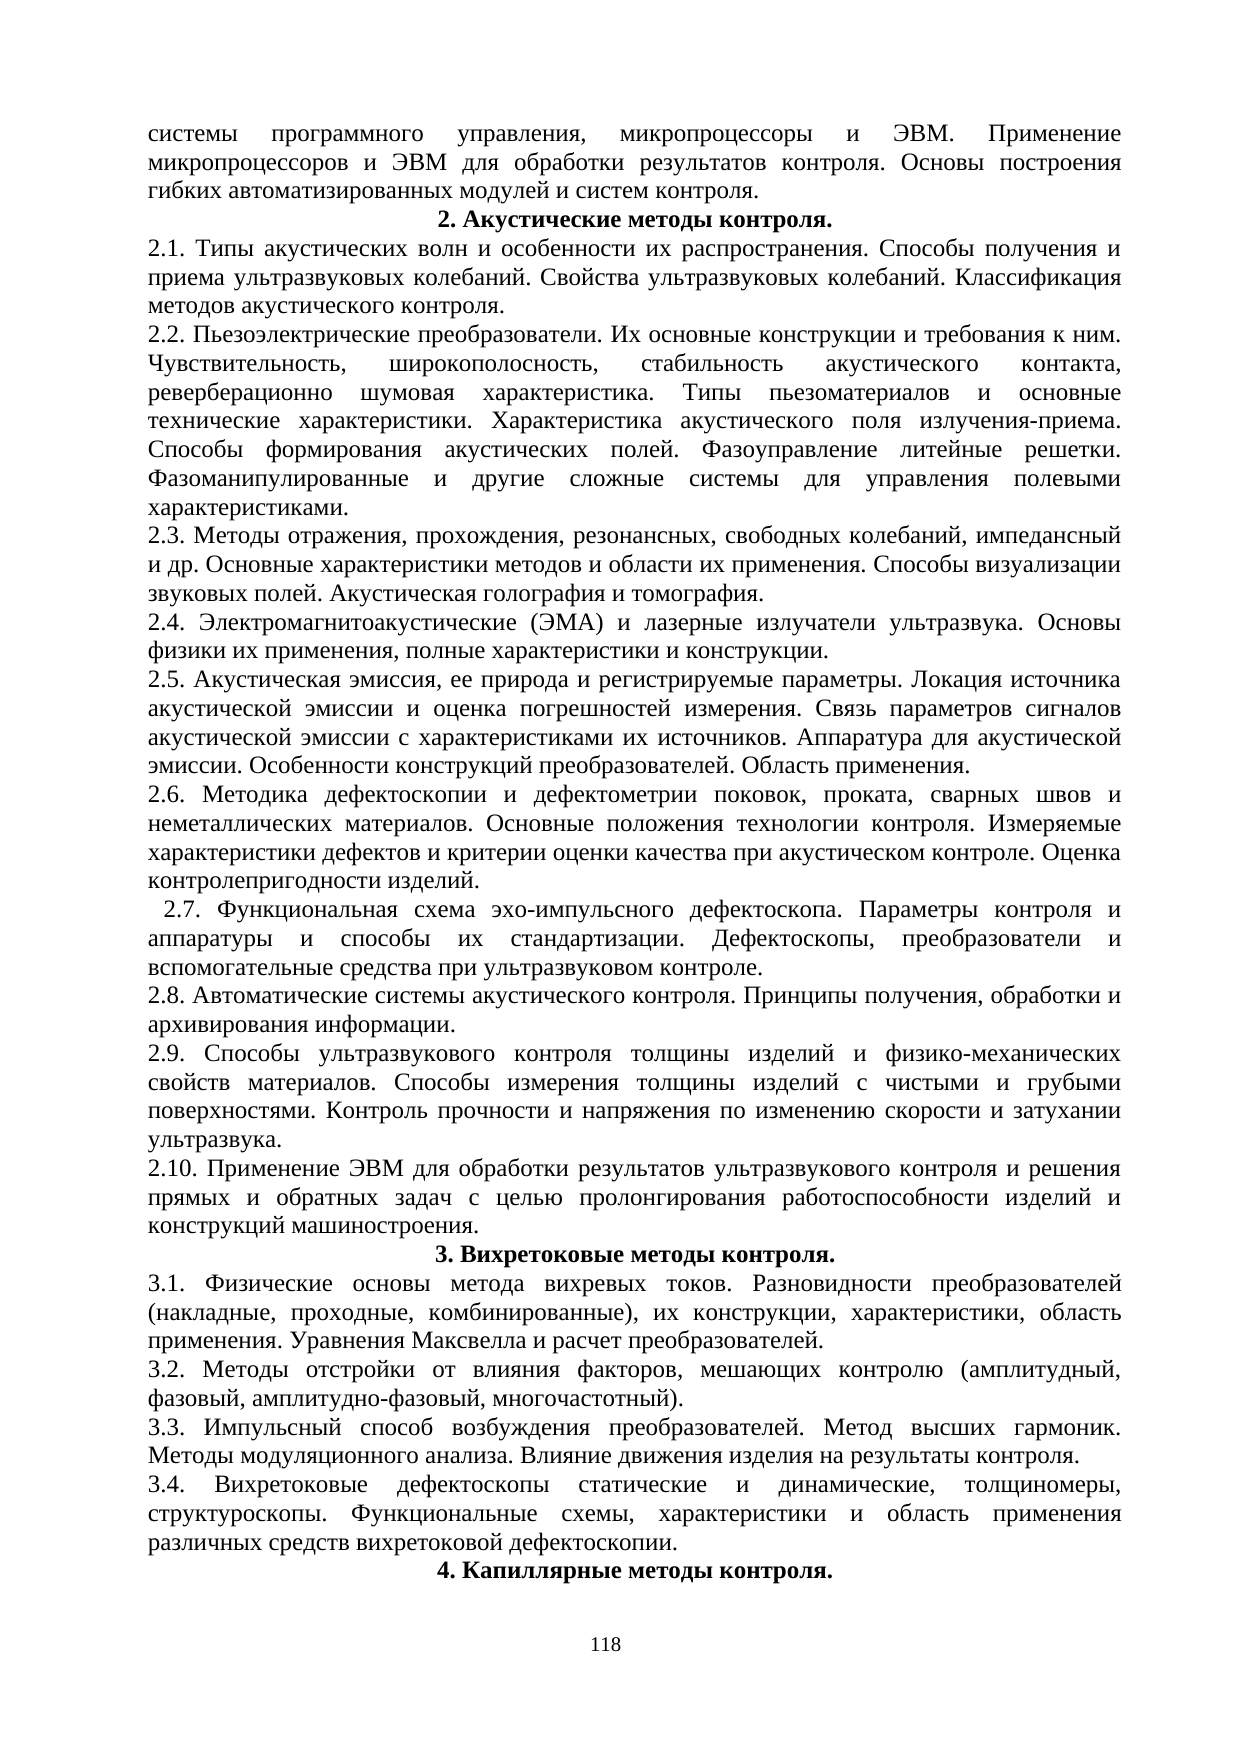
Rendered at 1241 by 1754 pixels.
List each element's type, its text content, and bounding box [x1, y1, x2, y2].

text 3.2. Методы отстройки от влияния факторов, мешающих контролю (амплитудный, фазовый, амплитудно-фазовый, многочастотный). [148, 1354, 1122, 1412]
text 2.1. Типы акустических волн и особенности их распространения. Способы получения и приема ультразвуковых колебаний. Свойства ультразвуковых колебаний. Классификация методов акустического контроля. [148, 233, 1122, 319]
text 2.4. Электромагнитоакустические (ЭМА) и лазерные излучатели ультразвука. Основы физики их применения, полные характеристики и конструкции. [148, 607, 1122, 664]
text 2.9. Способы ультразвукового контроля толщины изделий и физико-механических свойств материалов. Способы измерения толщины изделий с чистыми и грубыми поверхностями. Контроль прочности и напряжения по изменению скорости и затухании ультразвука. [148, 1038, 1122, 1153]
text 2.2. Пьезоэлектрические преобразователи. Их основные конструкции и требования к ним. Чувствительность, широкополосность, стабильность акустического контакта, реверберационно шумовая характеристика. Типы пьезоматериалов и основные технические характеристики. Характеристика акустического поля излучения-приема. Способы формирования акустических полей. Фазоуправление литейные решетки. Фазоманипулированные и другие сложные системы для управления полевыми характеристиками. [148, 319, 1122, 521]
text 2.10. Применение ЭВМ для обработки результатов ультразвукового контроля и решения прямых и обратных задач с целью пролонгирования работоспособности изделий и конструкций машиностроения. [148, 1153, 1122, 1239]
text 3.1. Физические основы метода вихревых токов. Разновидности преобразователей (накладные, проходные, комбинированные), их конструкции, характеристики, область применения. Уравнения Максвелла и расчет преобразователей. [148, 1268, 1122, 1354]
text 2.8. Автоматические системы акустического контроля. Принципы получения, обработки и архивирования информации. [148, 981, 1122, 1038]
text 3.3. Импульсный способ возбуждения преобразователей. Метод высших гармоник. Методы модуляционного анализа. Влияние движения изделия на результаты контроля. [148, 1412, 1122, 1469]
text 3.4. Вихретоковые дефектоскопы статические и динамические, толщиномеры, структуроскопы. Функциональные схемы, характеристики и область применения различных средств вихретоковой дефектоскопии. [148, 1469, 1122, 1556]
text 2.3. Методы отражения, прохождения, резонансных, свободных колебаний, импедансный и др. Основные характеристики методов и области их применения. Способы визуализации звуковых полей. Акустическая голография и томография. [148, 521, 1122, 607]
text 3. Вихретоковые методы контроля. [148, 1239, 1122, 1268]
text 2. Акустические методы контроля. [148, 204, 1122, 233]
text 2.7. Функциональная схема эхо-импульсного дефектоскопа. Параметры контроля и аппаратуры и способы их стандартизации. Дефектоскопы, преобразователи и вспомогательные средства при ультразвуковом контроле. [148, 894, 1122, 981]
text 2.5. Акустическая эмиссия, ее природа и регистрируемые параметры. Локация источника акустической эмиссии и оценка погрешностей измерения. Связь параметров сигналов акустической эмиссии с характеристиками их источников. Аппаратура для акустической эмиссии. Особенности конструкций преобразователей. Область применения. [148, 664, 1122, 779]
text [148, 118, 1122, 204]
text 4. Капиллярные методы контроля. [148, 1556, 1122, 1584]
text 2.6. Методика дефектоскопии и дефектометрии поковок, проката, сварных швов и неметаллических материалов. Основные положения технологии контроля. Измеряемые характеристики дефектов и критерии оценки качества при акустическом контроле. Оценка контролепригодности изделий. [148, 779, 1122, 894]
